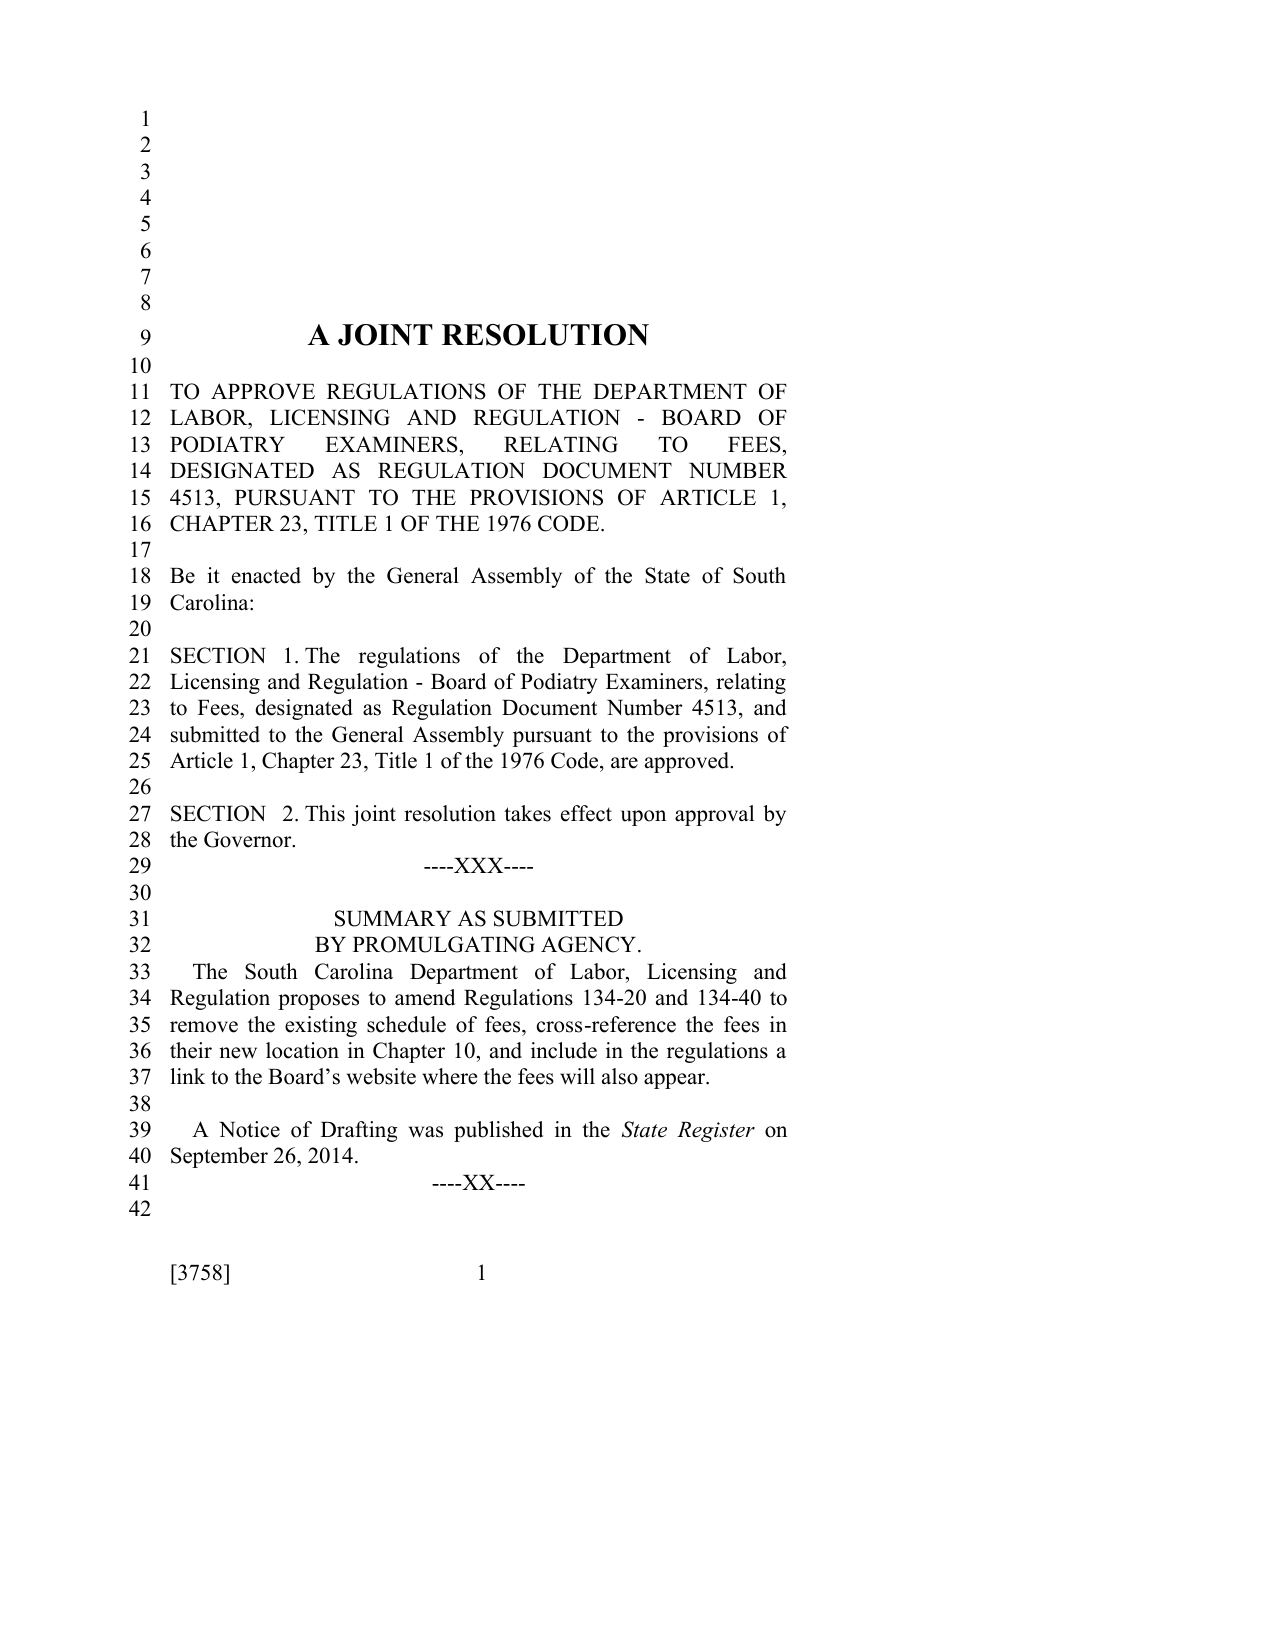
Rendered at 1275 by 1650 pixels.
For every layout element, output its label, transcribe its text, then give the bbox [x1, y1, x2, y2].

text SECTION 2. This joint resolution takes effect upon approval by the Governor. [169, 800, 787, 852]
text ----XX---- [169, 1169, 787, 1195]
text Be it enacted by the General Assembly of the State of South Carolina: [169, 563, 787, 615]
text SUMMARY AS SUBMITTED [169, 905, 787, 932]
text ----XXX---- [169, 852, 787, 879]
text TO APPROVE REGULATIONS OF THE DEPARTMENT OF LABOR, LICENSING AND REGULATION - BOARD OF PODIATRY EXAMINERS, RELATING TO FEES, DESIGNATED AS REGULATION DOCUMENT NUMBER 4513, PURSUANT TO THE PROVISIONS OF ARTICLE 1, CHAPTER 23, TITLE 1 OF THE 1976 CODE. [169, 378, 787, 536]
text The South Carolina Department of Labor, Licensing and Regulation proposes to amend Regulations 134-20 and 134-40 to remove the existing schedule of fees, cross-reference the fees in their new location in Chapter 10, and include in the regulations a link to the Board’s website where the fees will also appear. [169, 958, 787, 1090]
text A Notice of Drafting was published in the State Register on September 26, 2014. [169, 1116, 787, 1169]
text A JOINT RESOLUTION [169, 316, 787, 352]
text BY PROMULGATING AGENCY. [169, 932, 787, 958]
text SECTION 1. The regulations of the Department of Labor, Licensing and Regulation - Board of Podiatry Examiners, relating to Fees, designated as Regulation Document Number 4513, and submitted to the General Assembly pursuant to the provisions of Article 1, Chapter 23, Title 1 of the 1976 Code, are approved. [169, 642, 787, 773]
